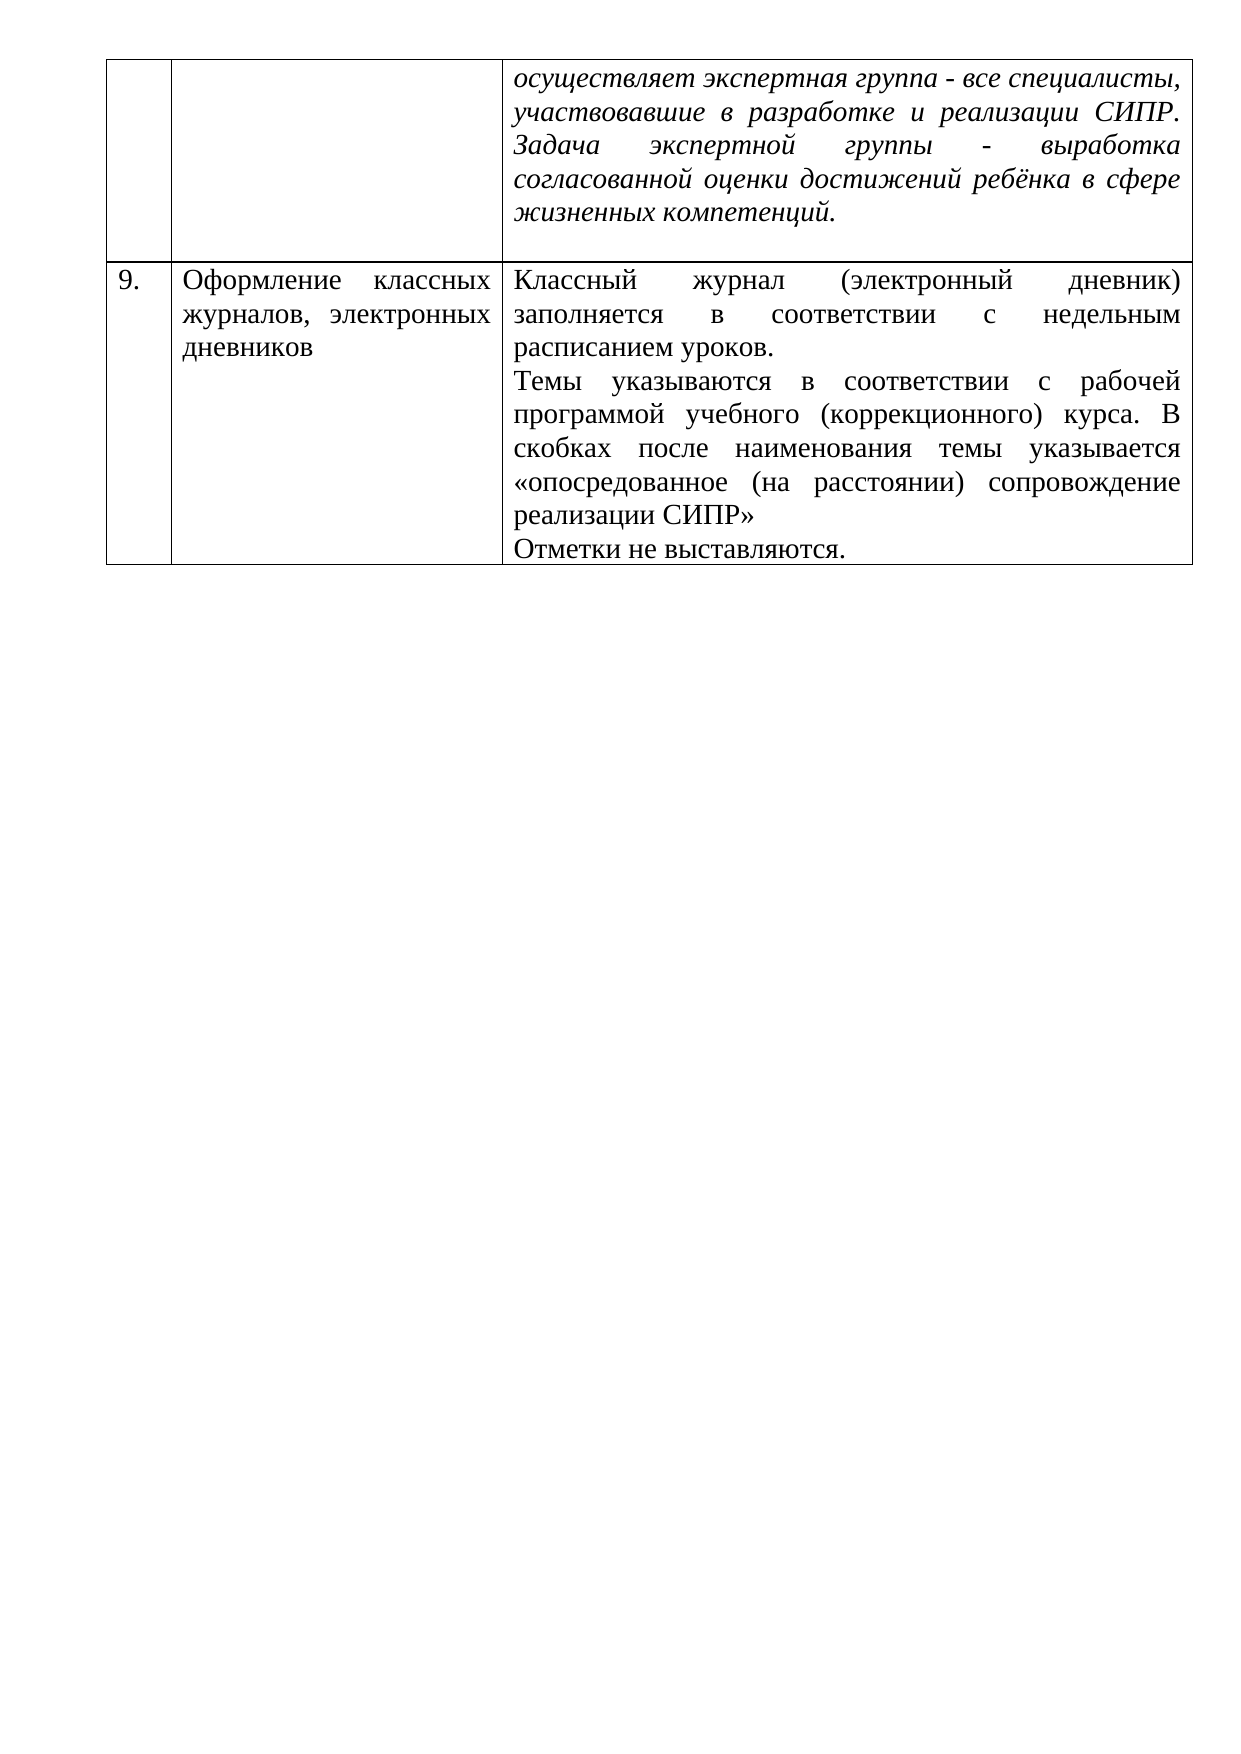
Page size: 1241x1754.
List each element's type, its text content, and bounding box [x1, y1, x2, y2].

table_cell Классный журнал (электронный дневник) заполняется в соответствии с недельным расписанием уроков. Темы указываются в соответствии с рабочей программой учебного (коррекционного) курса. В скобках после наименования темы указывается «опосредованное (на расстоянии) сопровождение реализации СИПР» Отметки не выставляются. [503, 263, 1192, 564]
table_cell 9. [107, 263, 171, 564]
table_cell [172, 60, 502, 261]
table_cell 8. [107, 60, 171, 261]
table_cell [503, 60, 1192, 261]
table_cell Оформление классных журналов, электронных дневников [172, 263, 502, 564]
